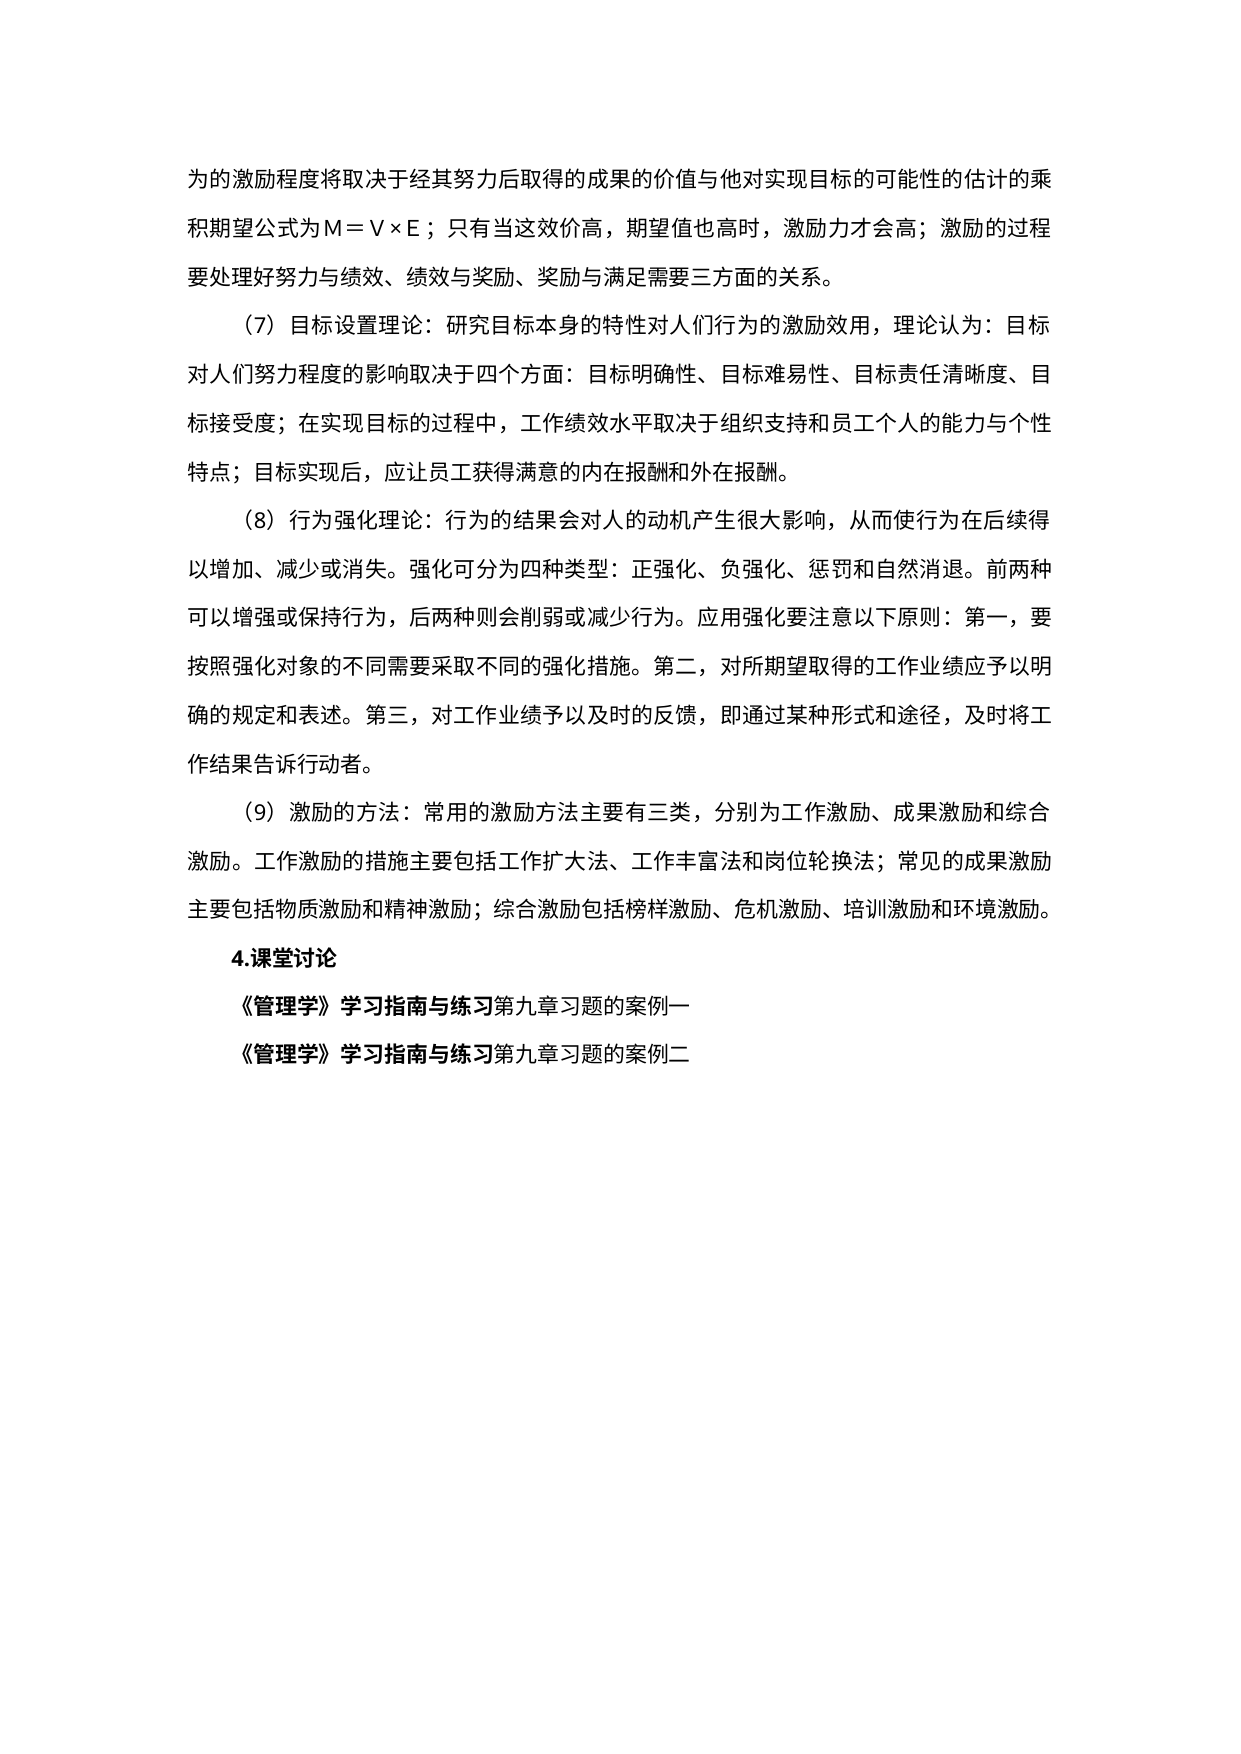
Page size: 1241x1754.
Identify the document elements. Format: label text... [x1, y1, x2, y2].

text （7）目标设置理论：研究目标本身的特性对人们行为的激励效用，理论认为：目标对人们努力程度的影响取决于四个方面：目标明确性、目标难易性、目标责任清晰度、目标接受度；在实现目标的过程中，工作绩效水平取决于组织支持和员工个人的能力与个性特点；目标实现后，应让员工获得满意的内在报酬和外在报酬。 [187, 308, 1053, 487]
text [187, 162, 1053, 292]
text （9）激励的方法：常用的激励方法主要有三类，分别为工作激励、成果激励和综合激励。工作激励的措施主要包括工作扩大法、工作丰富法和岗位轮换法；常见的成果激励主要包括物质激励和精神激励；综合激励包括榜样激励、危机激励、培训激励和环境激励。 [187, 794, 1053, 924]
text 4.课堂讨论 [187, 940, 1053, 973]
text （8）行为强化理论：行为的结果会对人的动机产生很大影响，从而使行为在后续得以增加、减少或消失。强化可分为四种类型：正强化、负强化、惩罚和自然消退。前两种可以增强或保持行为，后两种则会削弱或减少行为。应用强化要注意以下原则：第一，要按照强化对象的不同需要采取不同的强化措施。第二，对所期望取得的工作业绩应予以明确的规定和表述。第三，对工作业绩予以及时的反馈，即通过某种形式和途径，及时将工作结果告诉行动者。 [187, 502, 1053, 779]
text 《管理学》学习指南与练习第九章习题的案例一 [187, 989, 1053, 1021]
text 《管理学》学习指南与练习第九章习题的案例二 [187, 1037, 1053, 1069]
